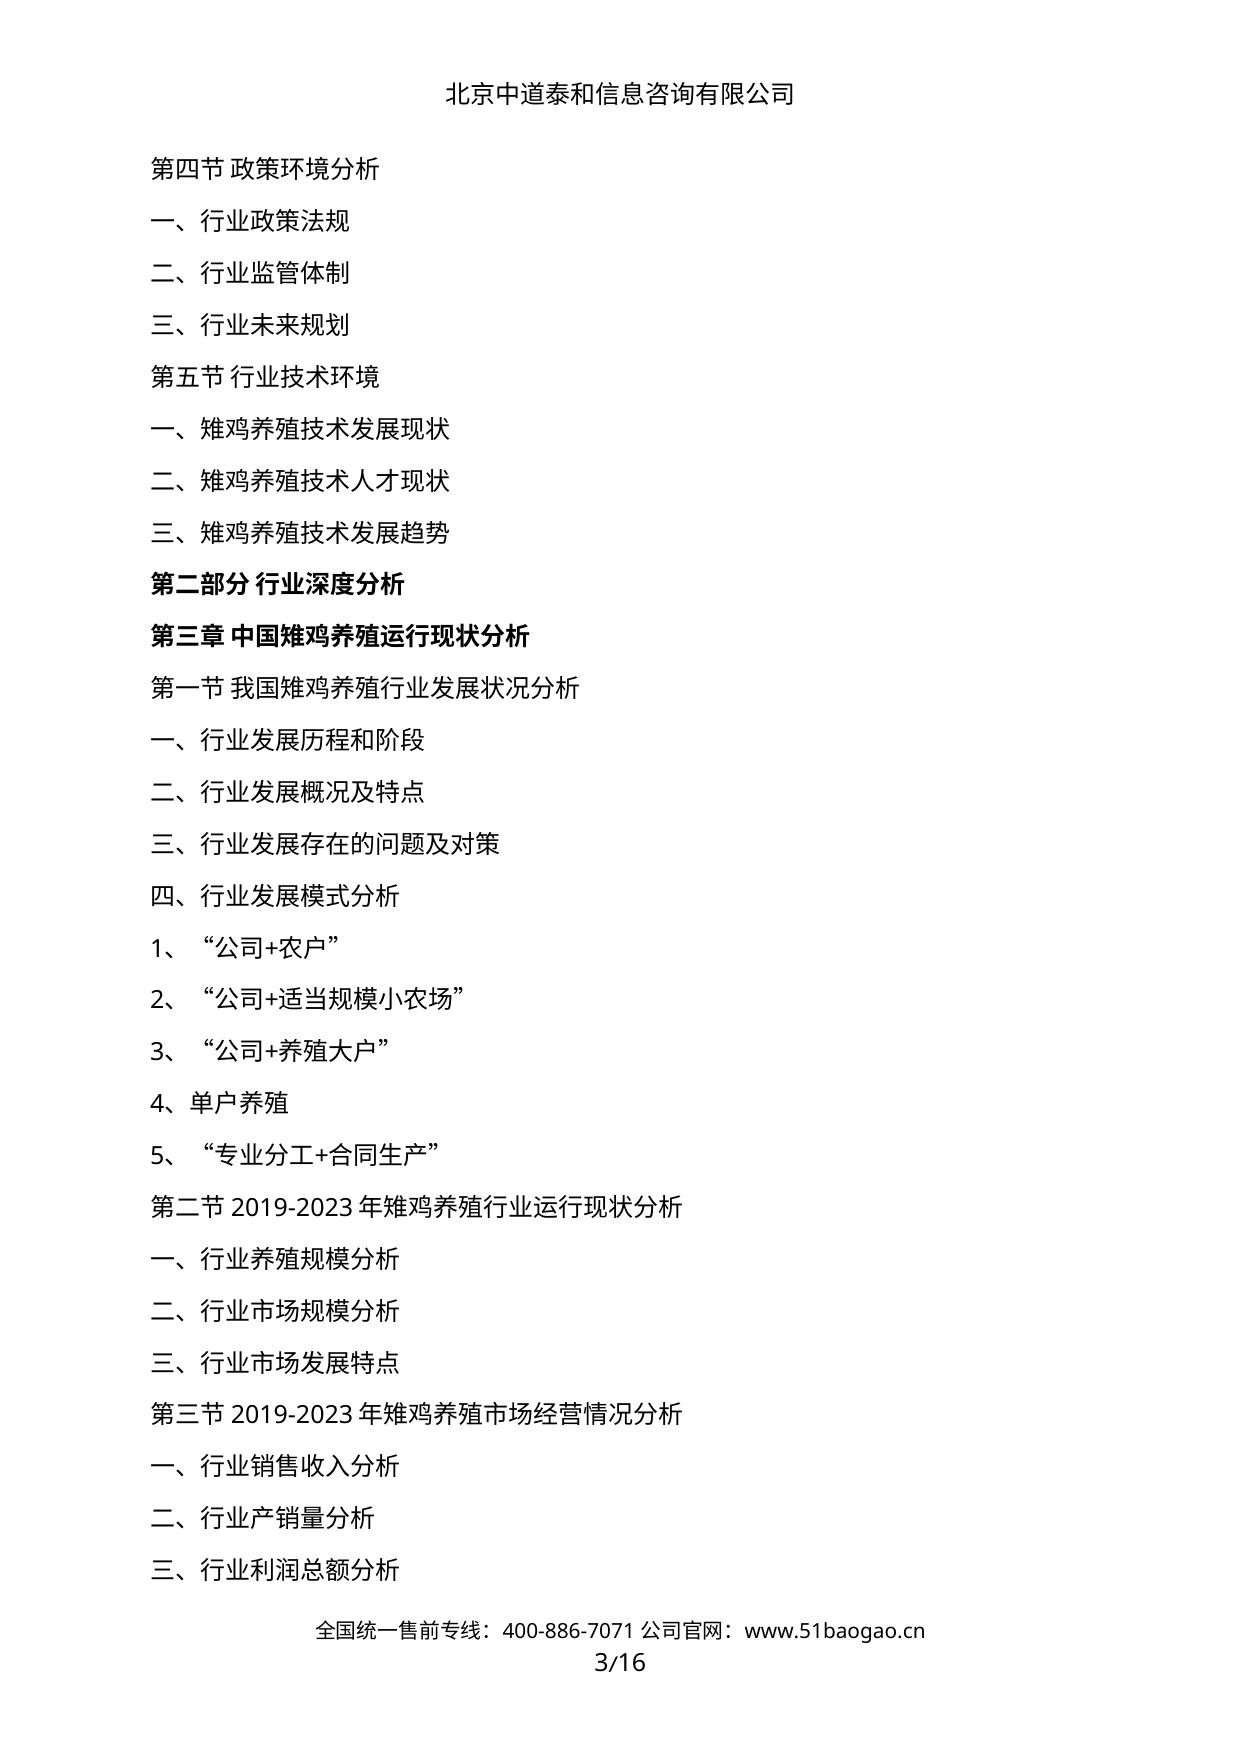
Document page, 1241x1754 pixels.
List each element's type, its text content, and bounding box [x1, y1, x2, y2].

text 第二部分 行业深度分析 [150, 565, 1090, 601]
text 4、单户养殖 [150, 1084, 1090, 1120]
text 2、“公司+适当规模小农场” [150, 980, 1090, 1016]
text 四、行业发展模式分析 [150, 876, 1090, 912]
text 二、雉鸡养殖技术人才现状 [150, 461, 1090, 497]
text 第五节 行业技术环境 [150, 357, 1090, 394]
text 三、雉鸡养殖技术发展趋势 [150, 513, 1090, 549]
text 三、行业市场发展特点 [150, 1343, 1090, 1379]
text 一、行业发展历程和阶段 [150, 721, 1090, 757]
text 二、行业产销量分析 [150, 1499, 1090, 1535]
text 一、雉鸡养殖技术发展现状 [150, 409, 1090, 446]
text 三、行业发展存在的问题及对策 [150, 824, 1090, 861]
text 5、“专业分工+合同生产” [150, 1136, 1090, 1172]
text 3、“公司+养殖大户” [150, 1032, 1090, 1068]
text 二、行业发展概况及特点 [150, 772, 1090, 809]
text 三、行业利润总额分析 [150, 1551, 1090, 1587]
text 第四节 政策环境分析 [150, 150, 1090, 186]
text 1、“公司+农户” [150, 928, 1090, 964]
text 第二节 2019-2023年雉鸡养殖行业运行现状分析 [150, 1187, 1090, 1224]
text 二、行业市场规模分析 [150, 1291, 1090, 1327]
text 三、行业未来规划 [150, 306, 1090, 342]
text 一、行业养殖规模分析 [150, 1239, 1090, 1276]
text 第一节 我国雉鸡养殖行业发展状况分析 [150, 669, 1090, 705]
text 一、行业销售收入分析 [150, 1447, 1090, 1483]
text 二、行业监管体制 [150, 254, 1090, 290]
text 第三节 2019-2023年雉鸡养殖市场经营情况分析 [150, 1395, 1090, 1431]
text 一、行业政策法规 [150, 202, 1090, 238]
text 第三章 中国雉鸡养殖运行现状分析 [150, 617, 1090, 653]
